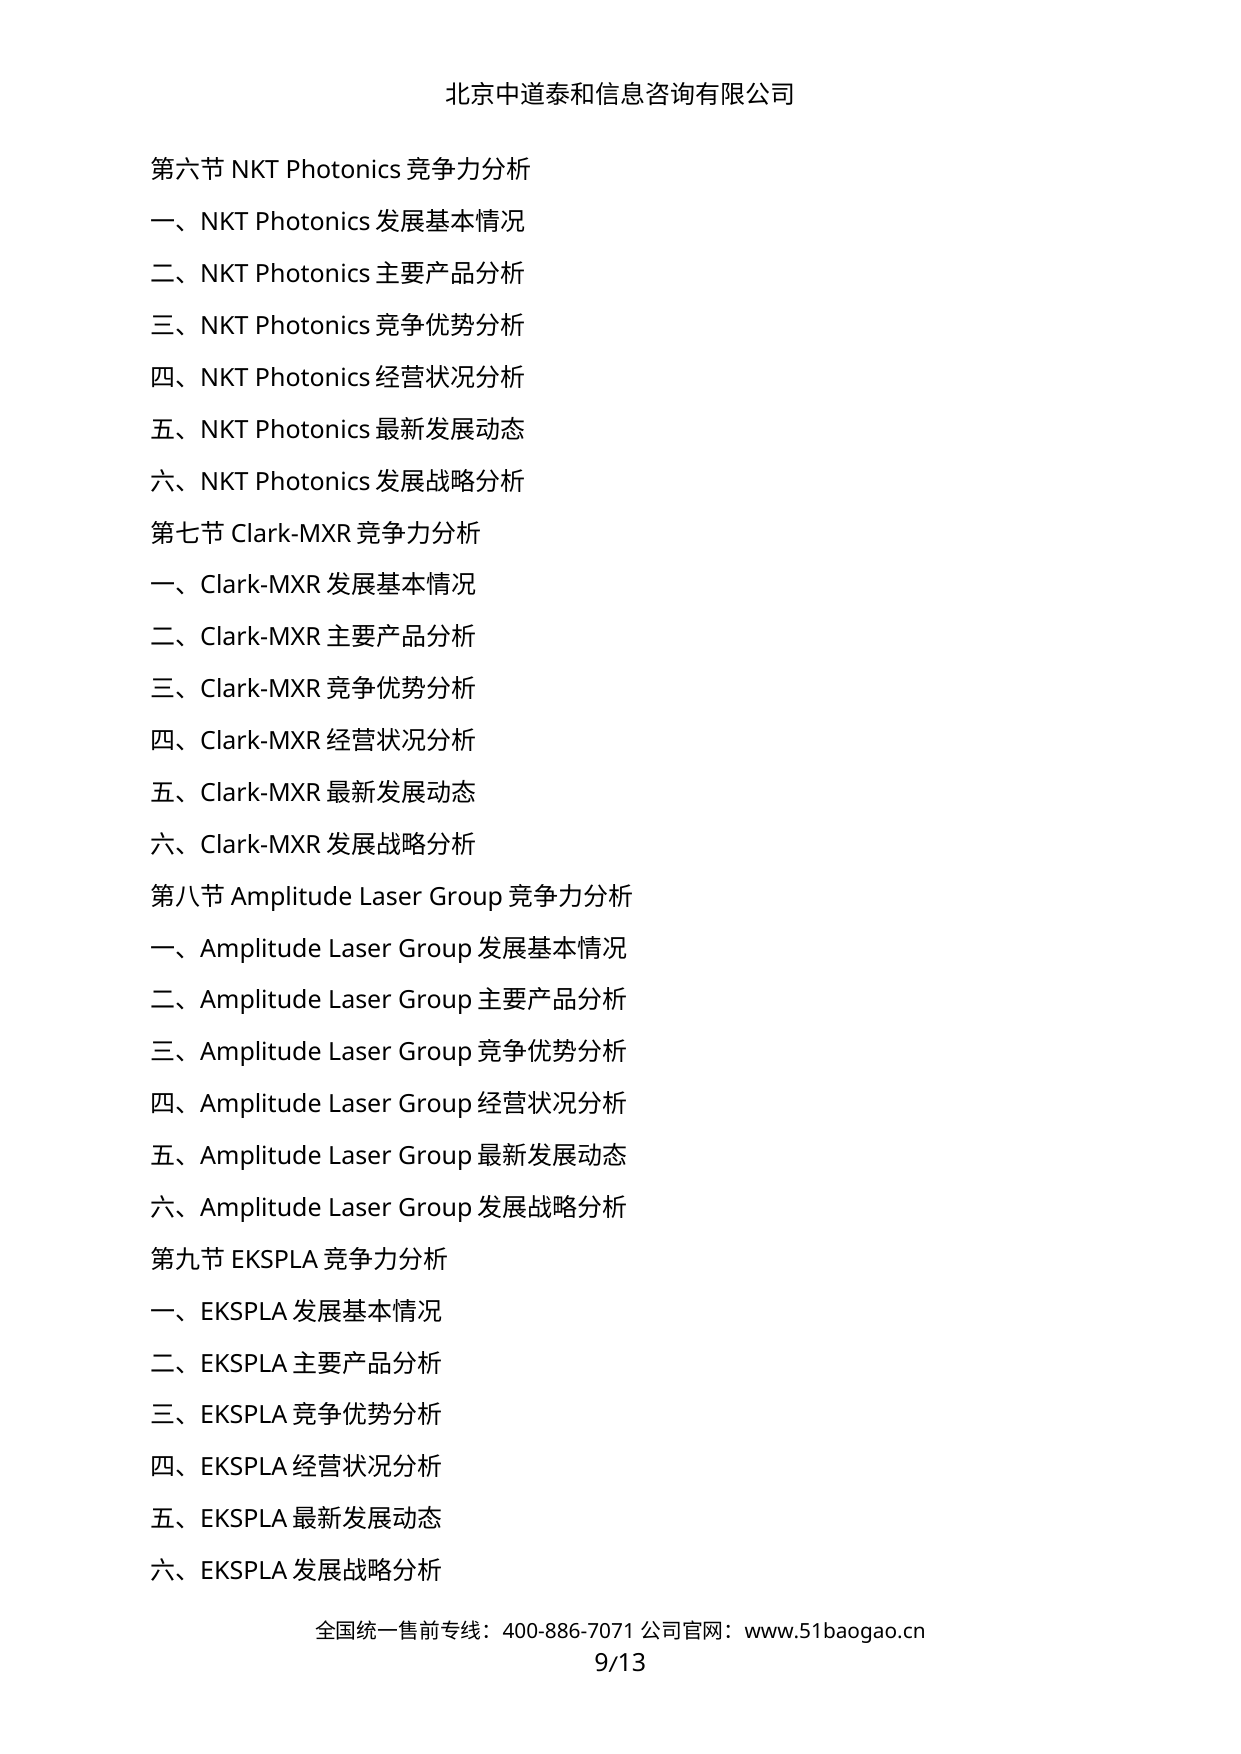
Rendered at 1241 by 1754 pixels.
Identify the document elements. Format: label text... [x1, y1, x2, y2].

text 第八节 Amplitude Laser Group竞争力分析 [150, 876, 1090, 912]
text 二、EKSPLA主要产品分析 [150, 1343, 1090, 1379]
text 三、Clark-MXR竞争优势分析 [150, 669, 1090, 705]
text 二、Clark-MXR主要产品分析 [150, 617, 1090, 653]
text 一、NKT Photonics发展基本情况 [150, 202, 1090, 238]
text 第七节 Clark-MXR竞争力分析 [150, 513, 1090, 549]
text 五、EKSPLA最新发展动态 [150, 1499, 1090, 1535]
text 第六节 NKT Photonics竞争力分析 [150, 150, 1090, 186]
text 二、NKT Photonics主要产品分析 [150, 254, 1090, 290]
text 四、NKT Photonics经营状况分析 [150, 357, 1090, 394]
text 五、NKT Photonics最新发展动态 [150, 409, 1090, 446]
text 三、EKSPLA竞争优势分析 [150, 1395, 1090, 1431]
text 六、Amplitude Laser Group发展战略分析 [150, 1187, 1090, 1224]
text 一、Amplitude Laser Group发展基本情况 [150, 928, 1090, 964]
text 六、Clark-MXR发展战略分析 [150, 824, 1090, 861]
text 六、EKSPLA发展战略分析 [150, 1551, 1090, 1587]
text 四、Clark-MXR经营状况分析 [150, 721, 1090, 757]
text 四、EKSPLA经营状况分析 [150, 1447, 1090, 1483]
text 二、Amplitude Laser Group主要产品分析 [150, 980, 1090, 1016]
text 一、Clark-MXR发展基本情况 [150, 565, 1090, 601]
text 一、EKSPLA发展基本情况 [150, 1291, 1090, 1327]
text 四、Amplitude Laser Group经营状况分析 [150, 1084, 1090, 1120]
text 三、NKT Photonics竞争优势分析 [150, 306, 1090, 342]
text 第九节 EKSPLA竞争力分析 [150, 1239, 1090, 1276]
text 五、Clark-MXR最新发展动态 [150, 772, 1090, 809]
text 五、Amplitude Laser Group最新发展动态 [150, 1136, 1090, 1172]
text 六、NKT Photonics发展战略分析 [150, 461, 1090, 497]
text 三、Amplitude Laser Group竞争优势分析 [150, 1032, 1090, 1068]
